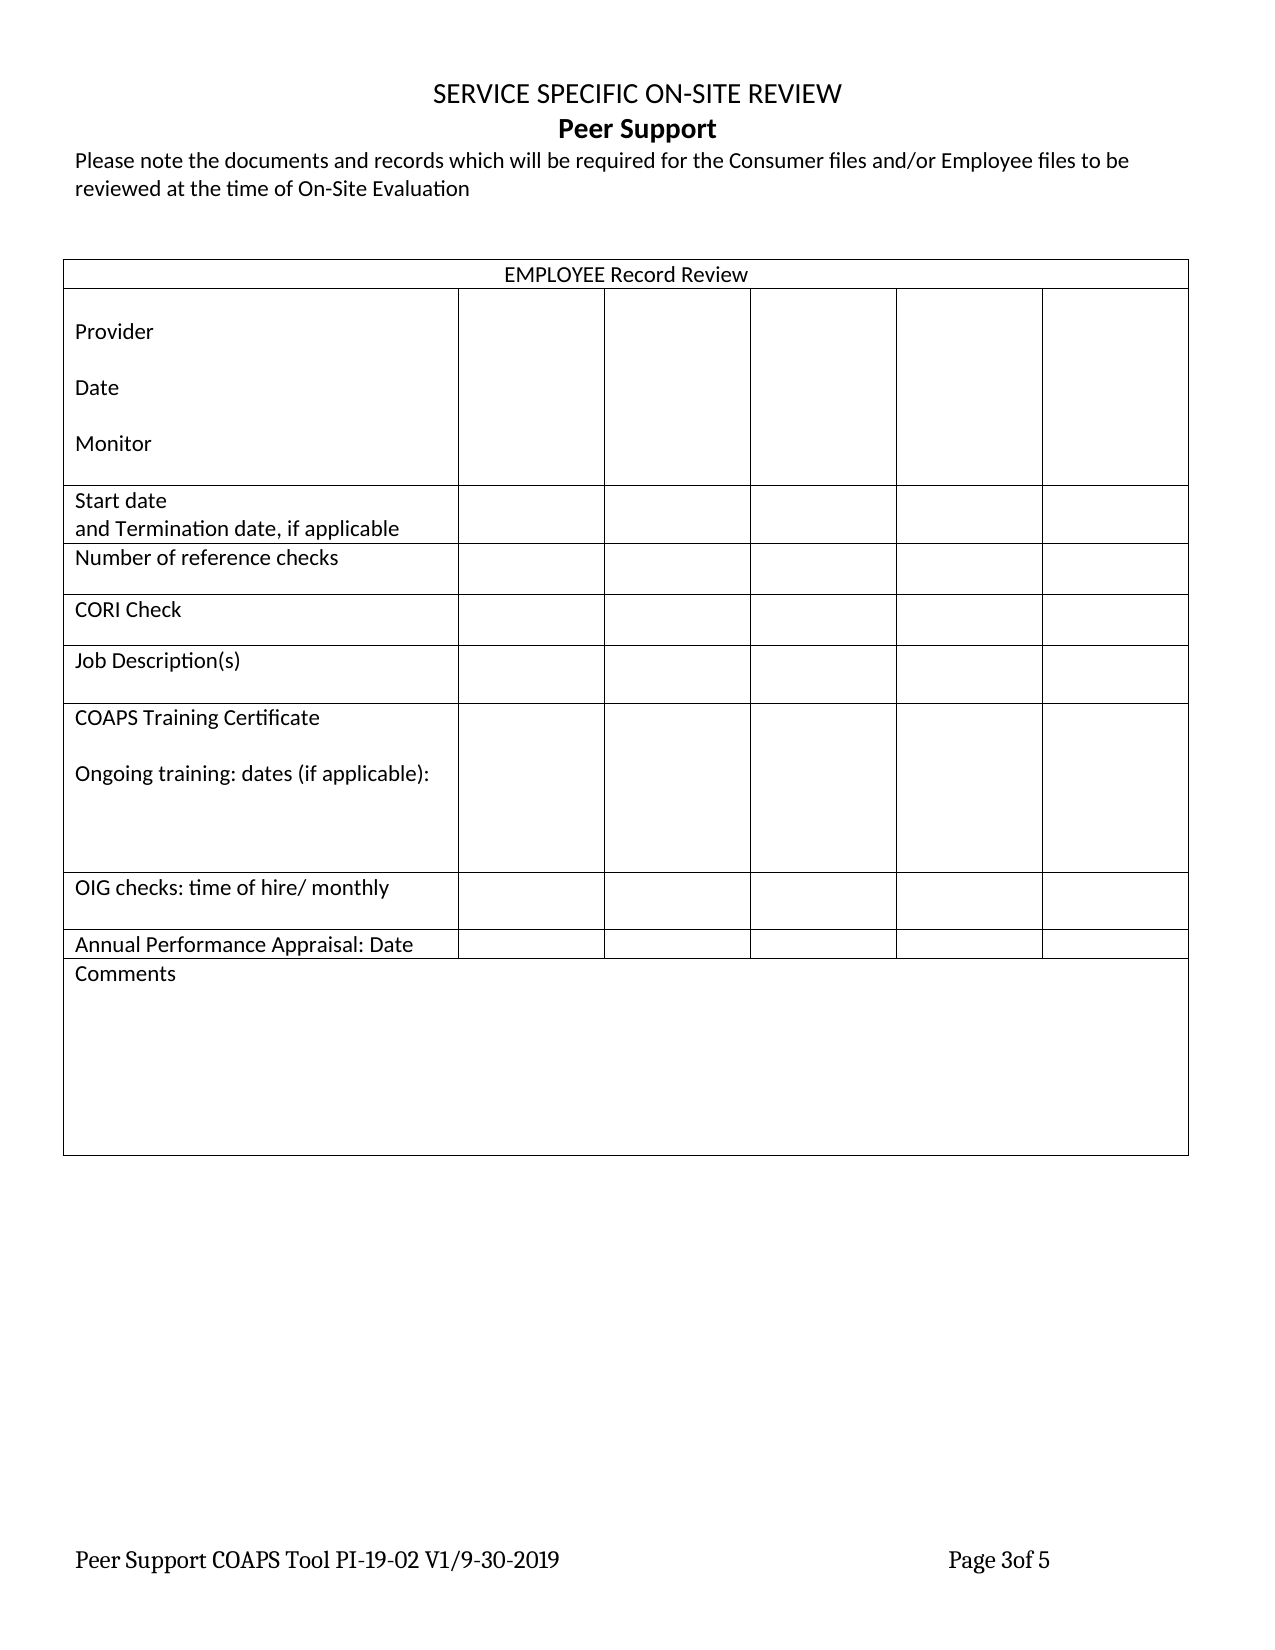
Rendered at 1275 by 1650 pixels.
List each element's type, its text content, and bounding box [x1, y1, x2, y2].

table_cell CORI Check [64, 595, 458, 645]
table_cell Job Description(s) [64, 646, 458, 702]
table_cell [897, 646, 1042, 702]
table_cell Provider Date Monitor [64, 289, 458, 485]
table_cell [459, 704, 604, 872]
table_cell [605, 289, 750, 485]
table_cell [751, 930, 896, 958]
table_cell [459, 289, 604, 485]
table_cell Annual Performance Appraisal: Date [64, 930, 458, 958]
table_cell [605, 595, 750, 645]
table_cell [605, 544, 750, 594]
table_cell [897, 873, 1042, 929]
table_cell [605, 704, 750, 872]
table_cell [459, 595, 604, 645]
table_cell [897, 486, 1042, 542]
table_cell [897, 544, 1042, 594]
table_cell [751, 646, 896, 702]
table_cell [751, 595, 896, 645]
table_cell [751, 486, 896, 542]
table_cell [605, 930, 750, 958]
table_cell [751, 289, 896, 485]
table_cell [605, 486, 750, 542]
table_cell Comments [64, 959, 1188, 1155]
table_cell [751, 873, 896, 929]
table_cell [605, 873, 750, 929]
text Please note the documents and records which will be required for the Consumer files and/or Employee files to be reviewed at the time of On-Site Evaluation [75, 146, 1200, 202]
table_cell [1043, 595, 1188, 645]
table_header EMPLOYEE Record Review [64, 260, 1188, 288]
text Peer Support [75, 111, 1200, 146]
table_cell [897, 289, 1042, 485]
table_cell Start date and Termination date, if applicable [64, 486, 458, 542]
table_cell [459, 544, 604, 594]
table_cell [605, 646, 750, 702]
table_cell [459, 486, 604, 542]
table_cell [751, 544, 896, 594]
table_cell [1043, 486, 1188, 542]
table_cell [897, 704, 1042, 872]
table_cell [459, 930, 604, 958]
table_cell COAPS Training Certificate Ongoing training: dates (if applicable): [64, 704, 458, 872]
table_cell Number of reference checks [64, 544, 458, 594]
table_cell [897, 930, 1042, 958]
table_cell [751, 704, 896, 872]
table_cell [459, 646, 604, 702]
table_cell [459, 873, 604, 929]
table_cell [1043, 704, 1188, 872]
table_cell [1043, 930, 1188, 958]
table_cell [897, 595, 1042, 645]
table_cell [1043, 646, 1188, 702]
table_cell [1043, 544, 1188, 594]
table_cell [1043, 289, 1188, 485]
table_cell [1043, 873, 1188, 929]
table_cell OIG checks: time of hire/ monthly [64, 873, 458, 929]
